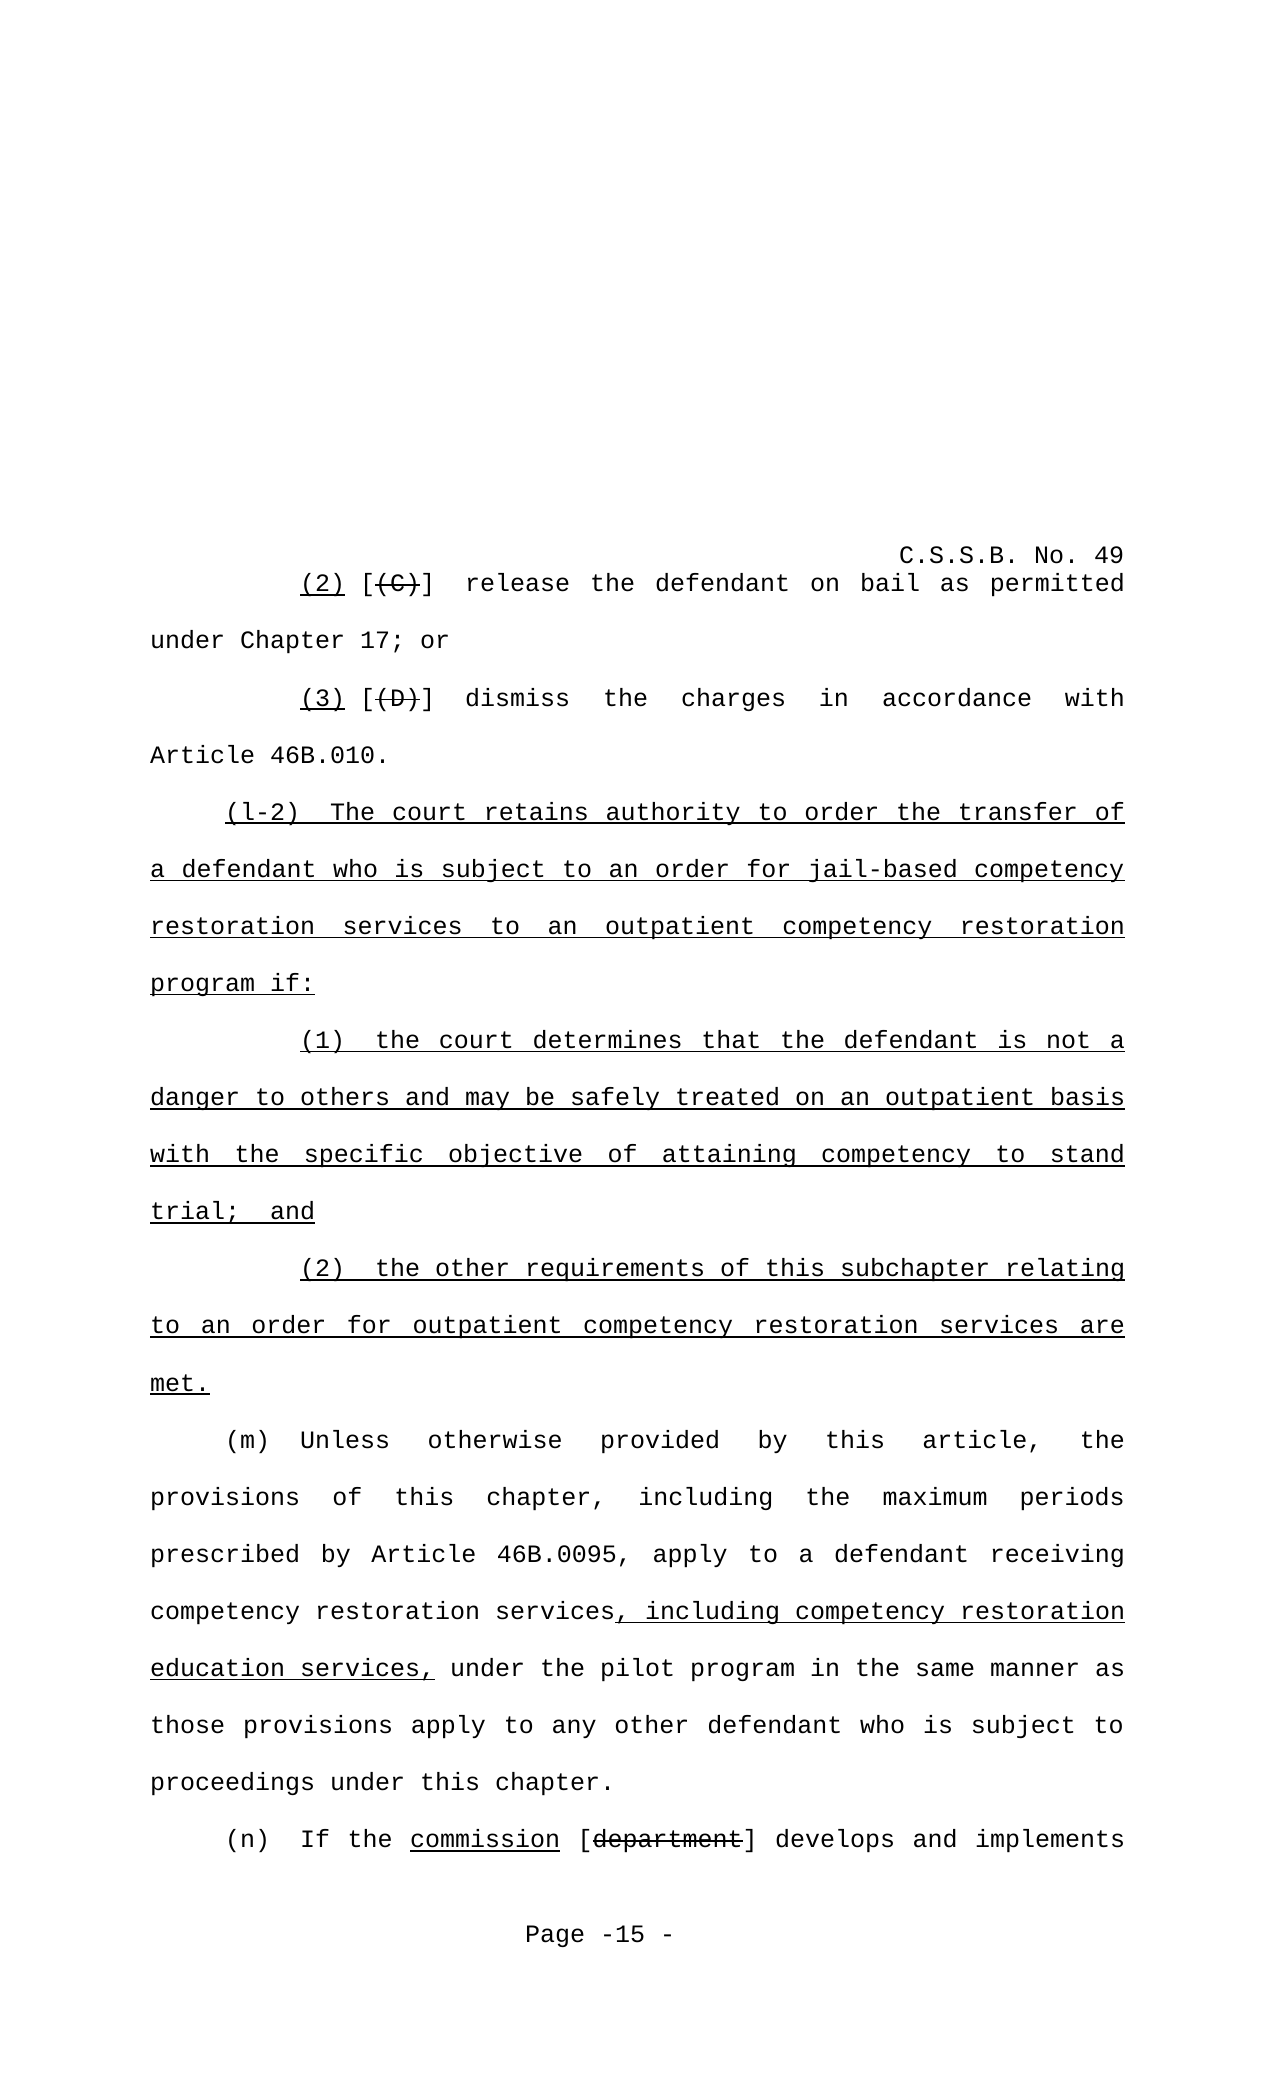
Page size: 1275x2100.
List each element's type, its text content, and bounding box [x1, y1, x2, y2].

text (l-2) The court retains authority to order the transfer of a defendant who is subject to an order for jail-based competency restoration services to an outpatient competency restoration program if: [150, 881, 1125, 937]
text (l-2) The court retains authority to order the transfer of a defendant who is subject to an order for jail-based competency restoration services to an outpatient competency restoration program if: [150, 799, 1125, 880]
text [150, 1827, 1125, 1855]
text (3) [(D)] dismiss the charges in accordance with Article 46B.010. [150, 685, 1125, 771]
text (2) the other requirements of this subchapter relating to an order for outpatient competency restoration services are met. [150, 1256, 1125, 1336]
text (1) the court determines that the defendant is not a danger to others and may be safely treated on an outpatient basis with the specific objective of attaining competency to stand trial; and [150, 1167, 1125, 1227]
text (2) [(C)] release the defendant on bail as permitted under Chapter 17; or [150, 571, 1125, 656]
text (1) the court determines that the defendant is not a danger to others and may be safely treated on an outpatient basis with the specific objective of attaining competency to stand trial; and [150, 1027, 1125, 1108]
text (m) Unless otherwise provided by this article, the provisions of this chapter, including the maximum periods prescribed by Article 46B.0095, apply to a defendant receiving competency restoration services, including competency restoration education services, under the pilot program in the same manner as those provisions apply to any other defendant who is subject to proceedings under this chapter. [150, 1427, 1125, 1798]
text (2) the other requirements of this subchapter relating to an order for outpatient competency restoration services are met. [150, 1338, 1125, 1398]
text (1) the court determines that the defendant is not a danger to others and may be safely treated on an outpatient basis with the specific objective of attaining competency to stand trial; and [150, 1110, 1125, 1165]
text (l-2) The court retains authority to order the transfer of a defendant who is subject to an order for jail-based competency restoration services to an outpatient competency restoration program if: [150, 938, 1125, 999]
